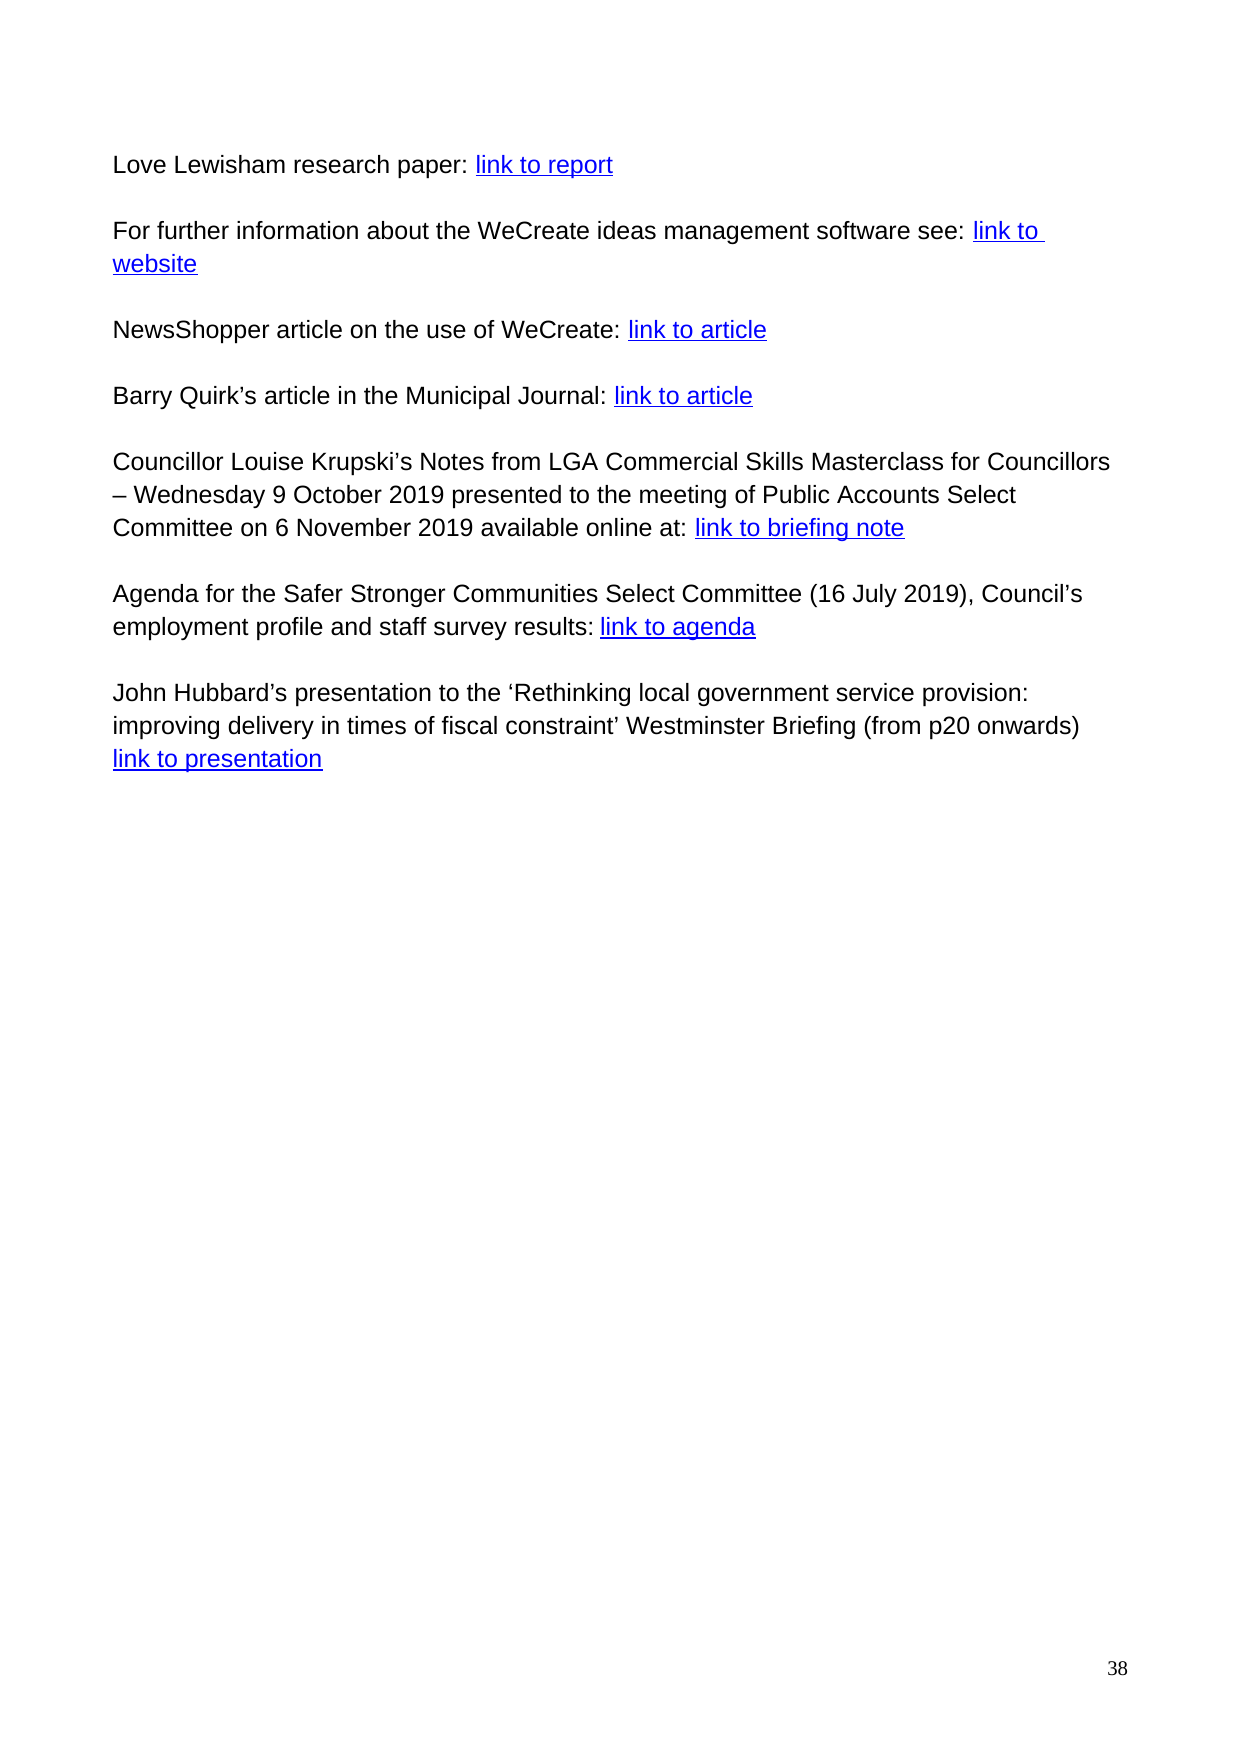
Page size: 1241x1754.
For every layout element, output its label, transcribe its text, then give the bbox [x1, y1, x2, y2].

text Agenda for the Safer Stronger Communities Select Committee (16 July 2019), Council’s employment profile and staff survey results: link to agenda [112, 579, 1128, 641]
text NewsShopper article on the use of WeCreate: link to article [112, 315, 1128, 344]
text John Hubbard’s presentation to the ‘Rethinking local government service provision: improving delivery in times of fiscal constraint’ Westminster Briefing (from p20 onwards) [112, 678, 1128, 740]
text Barry Quirk’s article in the Municipal Journal: link to article [112, 381, 1128, 410]
text Councillor Louise Krupski’s Notes from LGA Commercial Skills Masterclass for Councillors – Wednesday 9 October 2019 presented to the meeting of Public Accounts Select Committee on 6 November 2019 available online at: link to briefing note [112, 447, 1128, 542]
text For further information about the WeCreate ideas management software see: link to website [112, 216, 1128, 278]
text link to presentation [112, 744, 1128, 773]
text Love Lewisham research paper: link to report [112, 150, 1128, 179]
